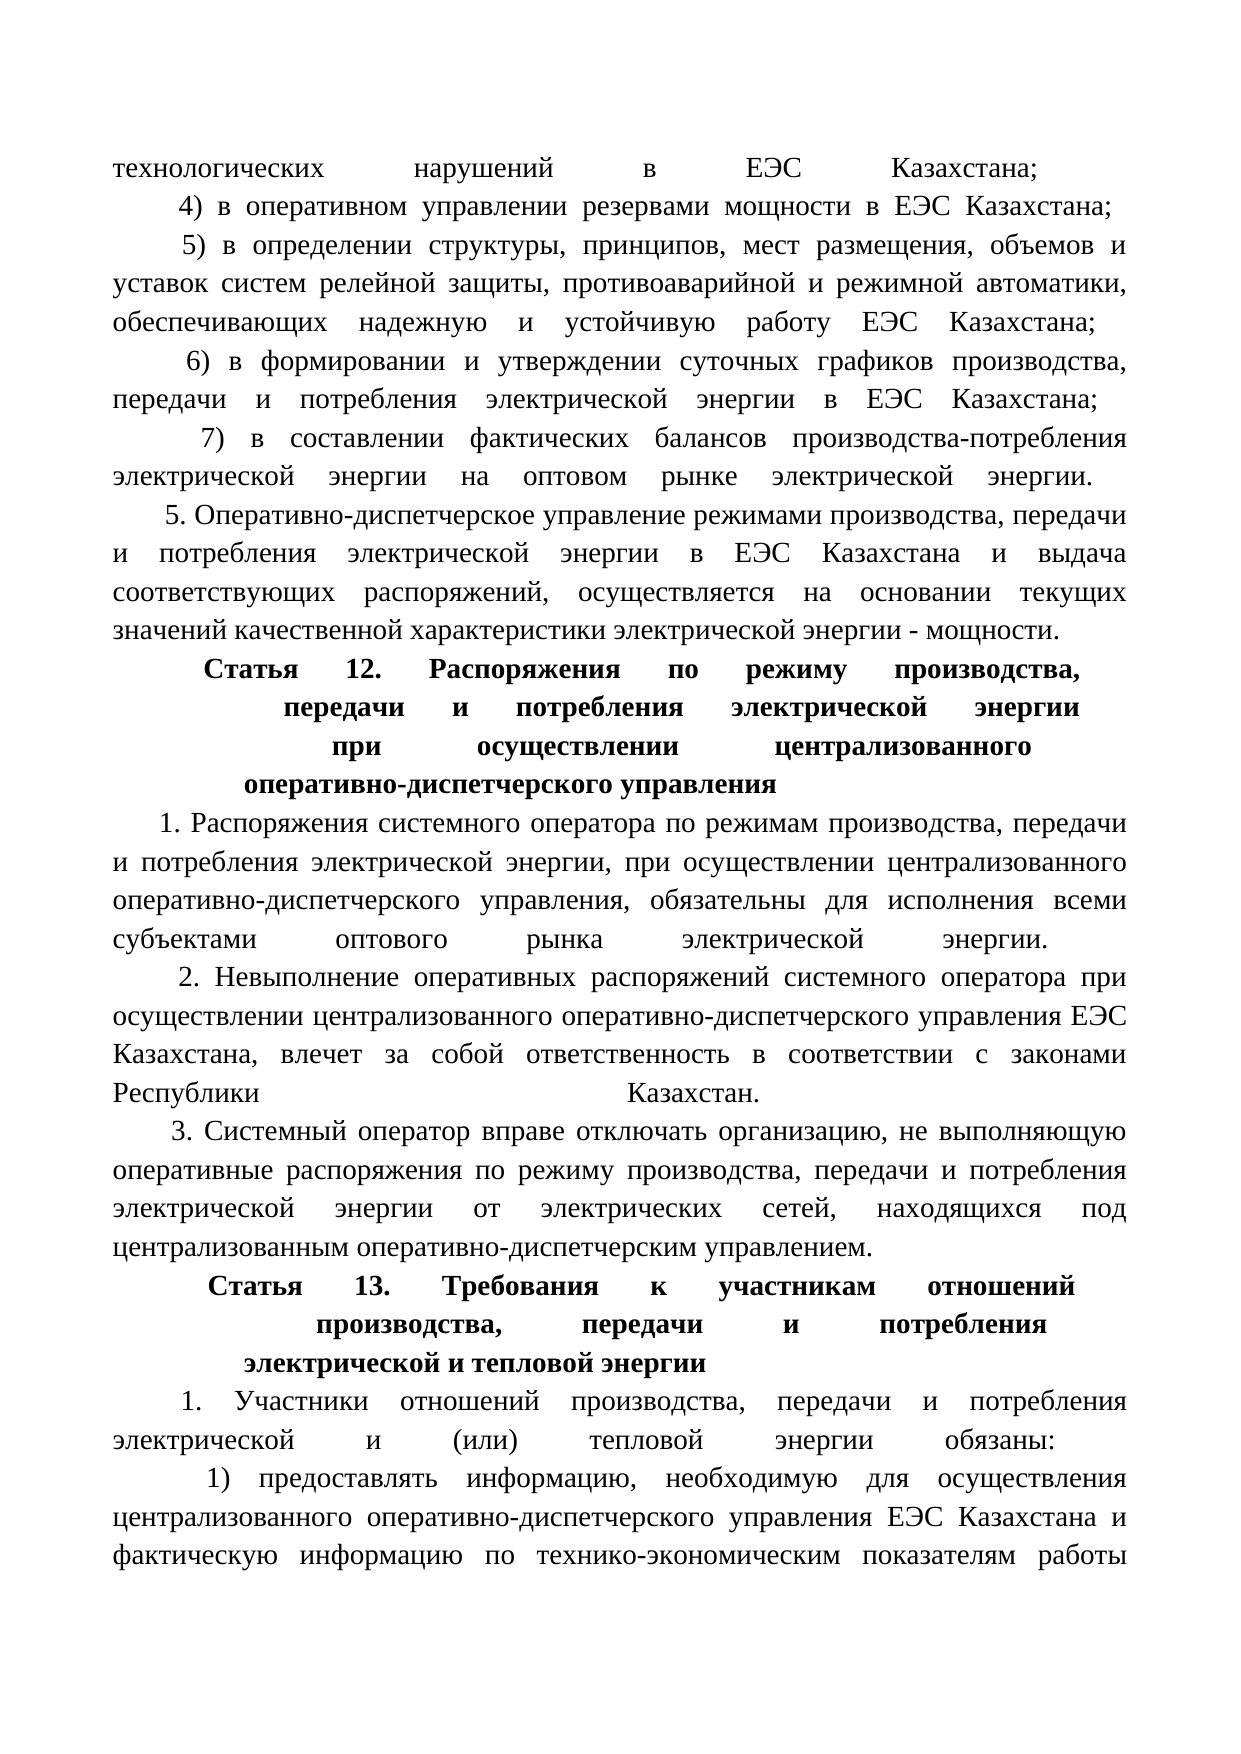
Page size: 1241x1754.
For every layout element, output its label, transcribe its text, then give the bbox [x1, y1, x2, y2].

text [112, 1383, 1128, 1571]
text Статья 12. Распоряжения по режиму производства, передачи и потребления электрической энергии при осуществлении централизованного оперативно-диспетчерского управления [112, 651, 1128, 800]
text 1. Распоряжения системного оператора по режимам производства, передачи и потребления электрической энергии, при осуществлении централизованного оперативно-диспетчерского управления, обязательны для исполнения всеми субъектами оптового рынка электрической энергии. 2. Невыполнение оперативных распоряжений системного оператора при осуществлении централизованного оперативно-диспетчерского управления ЕЭС Казахстана, влечет за собой ответственность в соответствии с законами Республики Казахстан. 3. Системный оператор вправе отключать организацию, не выполняющую оперативные распоряжения по режиму производства, передачи и потребления электрической энергии от электрических сетей, находящихся под централизованным оперативно-диспетчерским управлением. [112, 805, 1128, 1263]
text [112, 150, 1128, 646]
text Статья 13. Требования к участникам отношений производства, передачи и потребления электрической и тепловой энергии [112, 1268, 1128, 1378]
